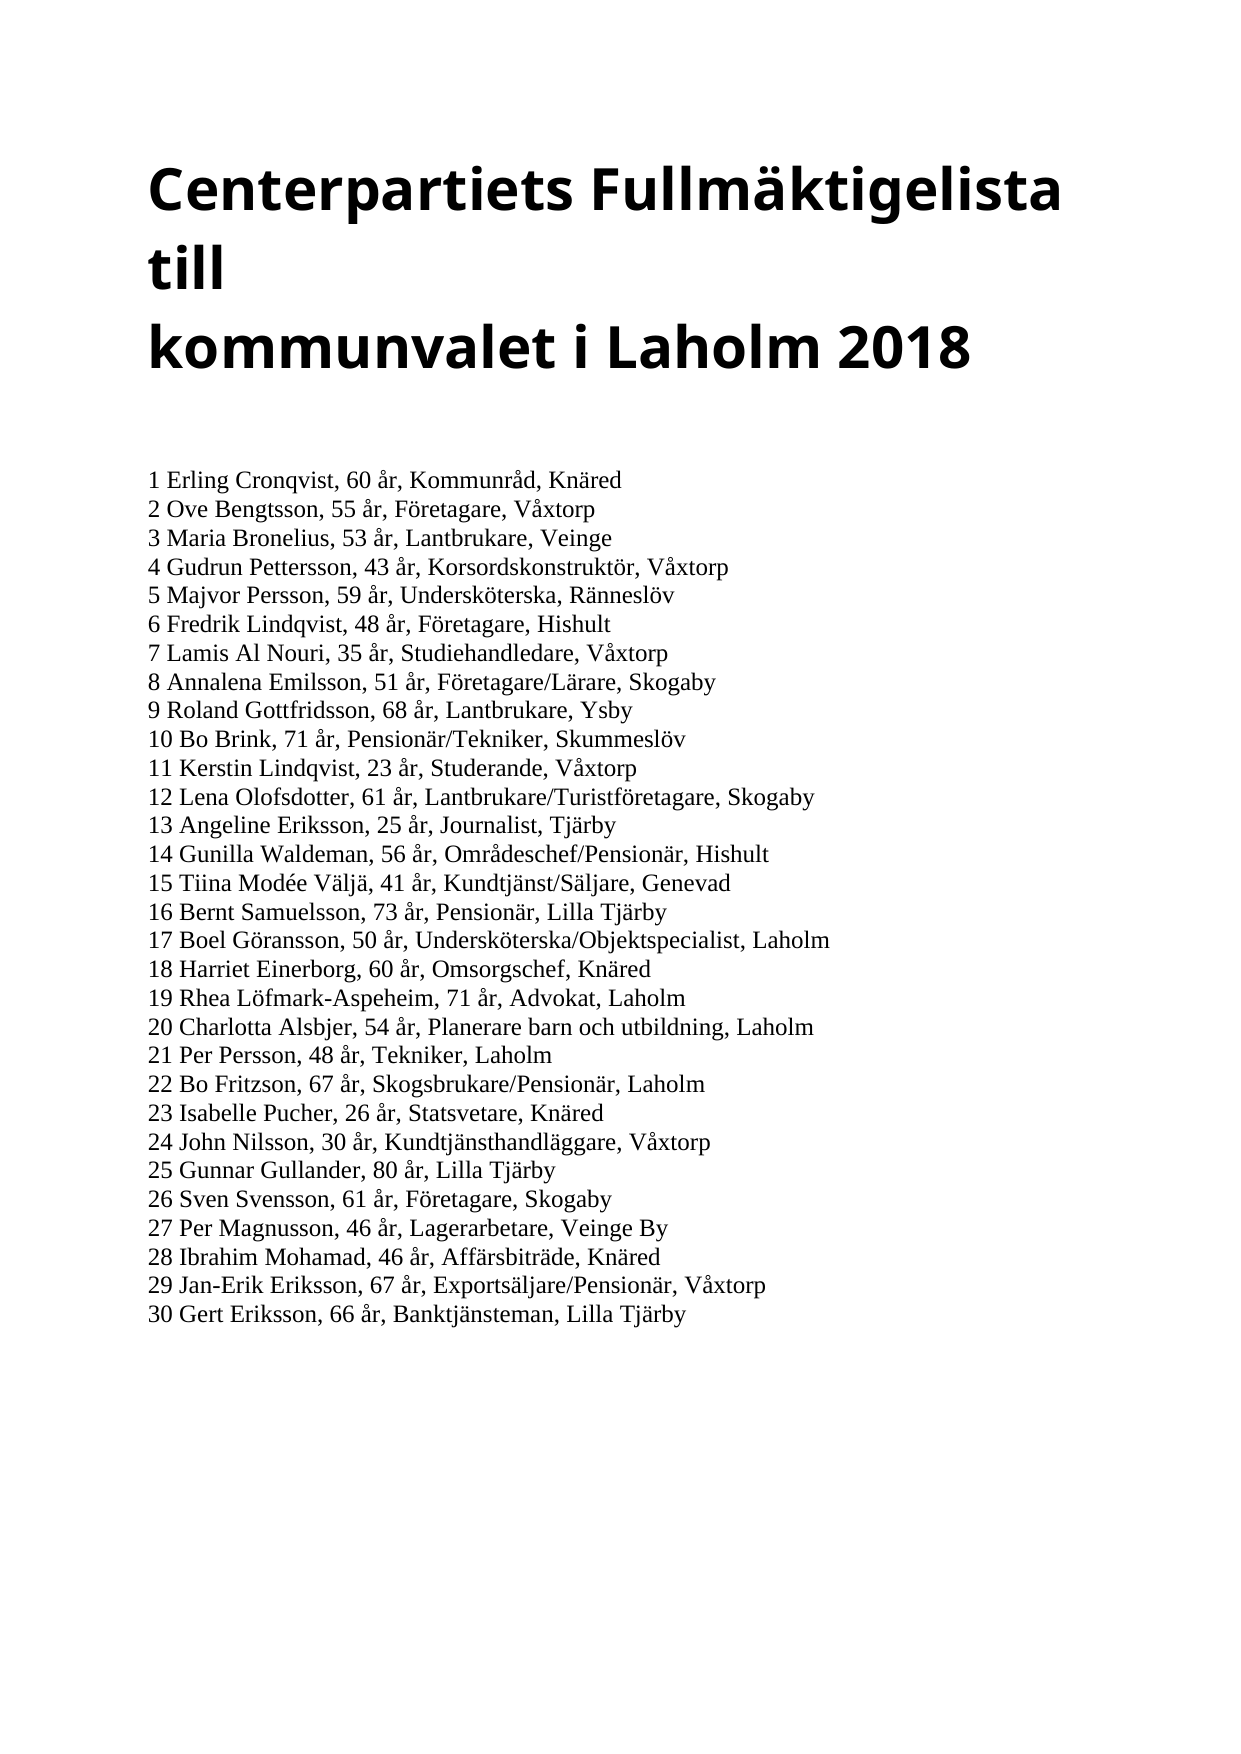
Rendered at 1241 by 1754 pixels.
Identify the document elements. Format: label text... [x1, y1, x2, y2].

text 26 Sven Svensson, 61 år, Företagare, Skogaby [148, 1184, 1093, 1213]
text 27 Per Magnusson, 46 år, Lagerarbetare, Veinge By [148, 1213, 1093, 1242]
text 13 Angeline Eriksson, 25 år, Journalist, Tjärby [148, 811, 1093, 839]
text 11 Kerstin Lindqvist, 23 år, Studerande, Våxtorp [148, 753, 1093, 782]
text 10 Bo Brink, 71 år, Pensionär/Tekniker, Skummeslöv [148, 724, 1093, 753]
text 2 Ove Bengtsson, 55 år, Företagare, Våxtorp [148, 494, 1093, 523]
text 9 Roland Gottfridsson, 68 år, Lantbrukare, Ysby [148, 696, 1093, 724]
text 4 Gudrun Pettersson, 43 år, Korsordskonstruktör, Våxtorp [148, 552, 1093, 581]
text 3 Maria Bronelius, 53 år, Lantbrukare, Veinge [148, 523, 1093, 552]
text 21 Per Persson, 48 år, Tekniker, Laholm [148, 1041, 1093, 1069]
text 24 John Nilsson, 30 år, Kundtjänsthandläggare, Våxtorp [148, 1127, 1093, 1156]
text 17 Boel Göransson, 50 år, Undersköterska/Objektspecialist, Laholm [148, 926, 1093, 954]
text 12 Lena Olofsdotter, 61 år, Lantbrukare/Turistföretagare, Skogaby [148, 782, 1093, 811]
text 16 Bernt Samuelsson, 73 år, Pensionär, Lilla Tjärby [148, 897, 1093, 926]
text 18 Harriet Einerborg, 60 år, Omsorgschef, Knäred [148, 954, 1093, 983]
text 23 Isabelle Pucher, 26 år, Statsvetare, Knäred [148, 1098, 1093, 1127]
text 25 Gunnar Gullander, 80 år, Lilla Tjärby [148, 1156, 1093, 1184]
text 6 Fredrik Lindqvist, 48 år, Företagare, Hishult [148, 609, 1093, 638]
text kommunvalet i Laholm 2018 [148, 307, 1093, 386]
text 22 Bo Fritzson, 67 år, Skogsbrukare/Pensionär, Laholm [148, 1069, 1093, 1098]
text 15 Tiina Modée Väljä, 41 år, Kundtjänst/Säljare, Genevad [148, 868, 1093, 897]
text 19 Rhea Löfmark-Aspeheim, 71 år, Advokat, Laholm [148, 983, 1093, 1012]
text 5 Majvor Persson, 59 år, Undersköterska, Ränneslöv [148, 581, 1093, 609]
text 29 Jan-Erik Eriksson, 67 år, Exportsäljare/Pensionär, Våxtorp [148, 1271, 1093, 1299]
text 28 Ibrahim Mohamad, 46 år, Affärsbiträde, Knäred [148, 1242, 1093, 1271]
text 1 Erling Cronqvist, 60 år, Kommunråd, Knäred [148, 466, 1093, 494]
text 20 Charlotta Alsbjer, 54 år, Planerare barn och utbildning, Laholm [148, 1012, 1093, 1041]
text Centerpartiets Fullmäktigelista till [148, 148, 1093, 307]
text 8 Annalena Emilsson, 51 år, Företagare/Lärare, Skogaby [148, 667, 1093, 696]
text 14 Gunilla Waldeman, 56 år, Områdeschef/Pensionär, Hishult [148, 839, 1093, 868]
text 30 Gert Eriksson, 66 år, Banktjänsteman, Lilla Tjärby [148, 1299, 1093, 1328]
text 7 Lamis Al Nouri, 35 år, Studiehandledare, Våxtorp [148, 638, 1093, 667]
